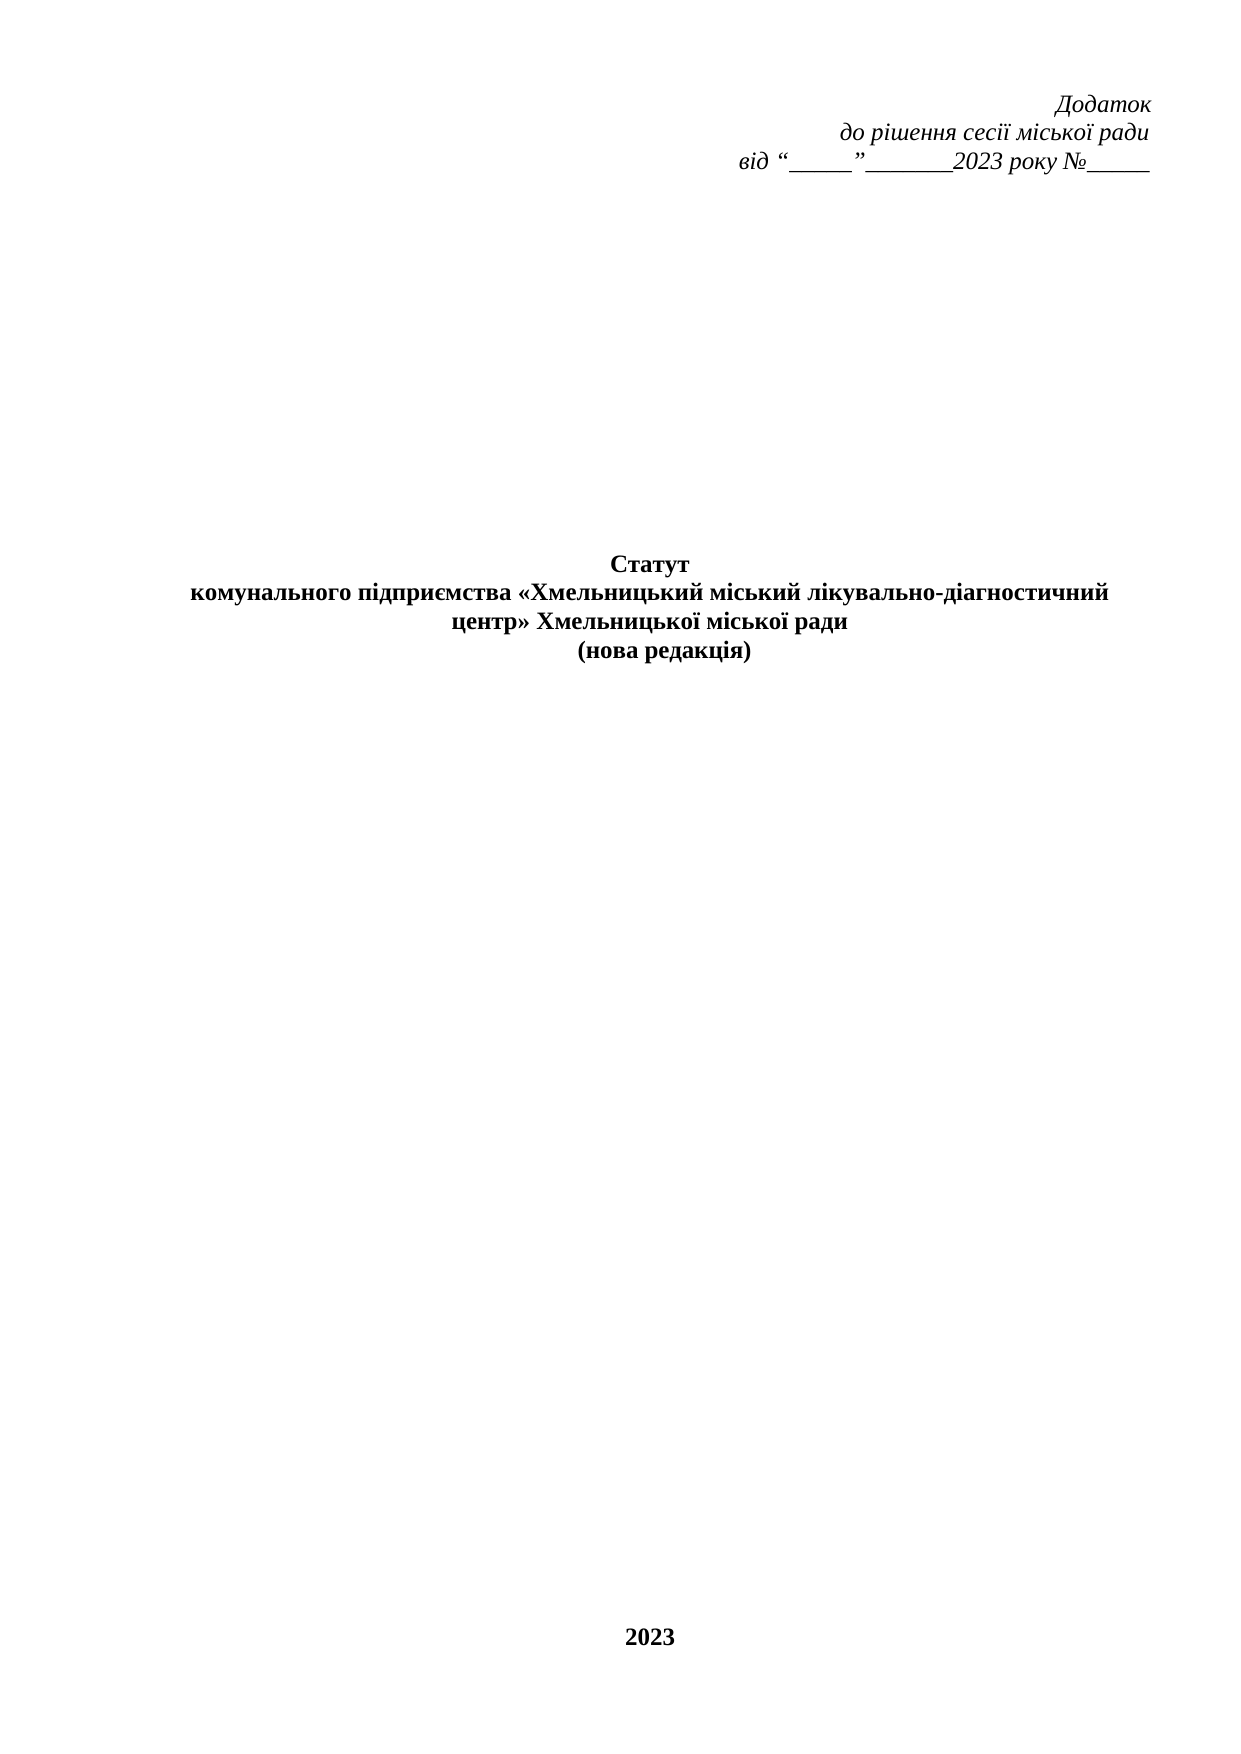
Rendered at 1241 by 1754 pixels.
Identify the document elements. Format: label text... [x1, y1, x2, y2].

text комунального підприємства «Хмельницький міський лікувально-діагностичний центр» Хмельницької міської ради [148, 577, 1152, 635]
text (нова редакція) [177, 635, 1152, 664]
text Додаток [148, 89, 1152, 117]
text 2023 [148, 1622, 1152, 1651]
text до рішення сесії міської ради [148, 117, 1152, 146]
text Статут [148, 549, 1152, 577]
text від “_____”_______2023 року №_____ [148, 146, 1152, 175]
